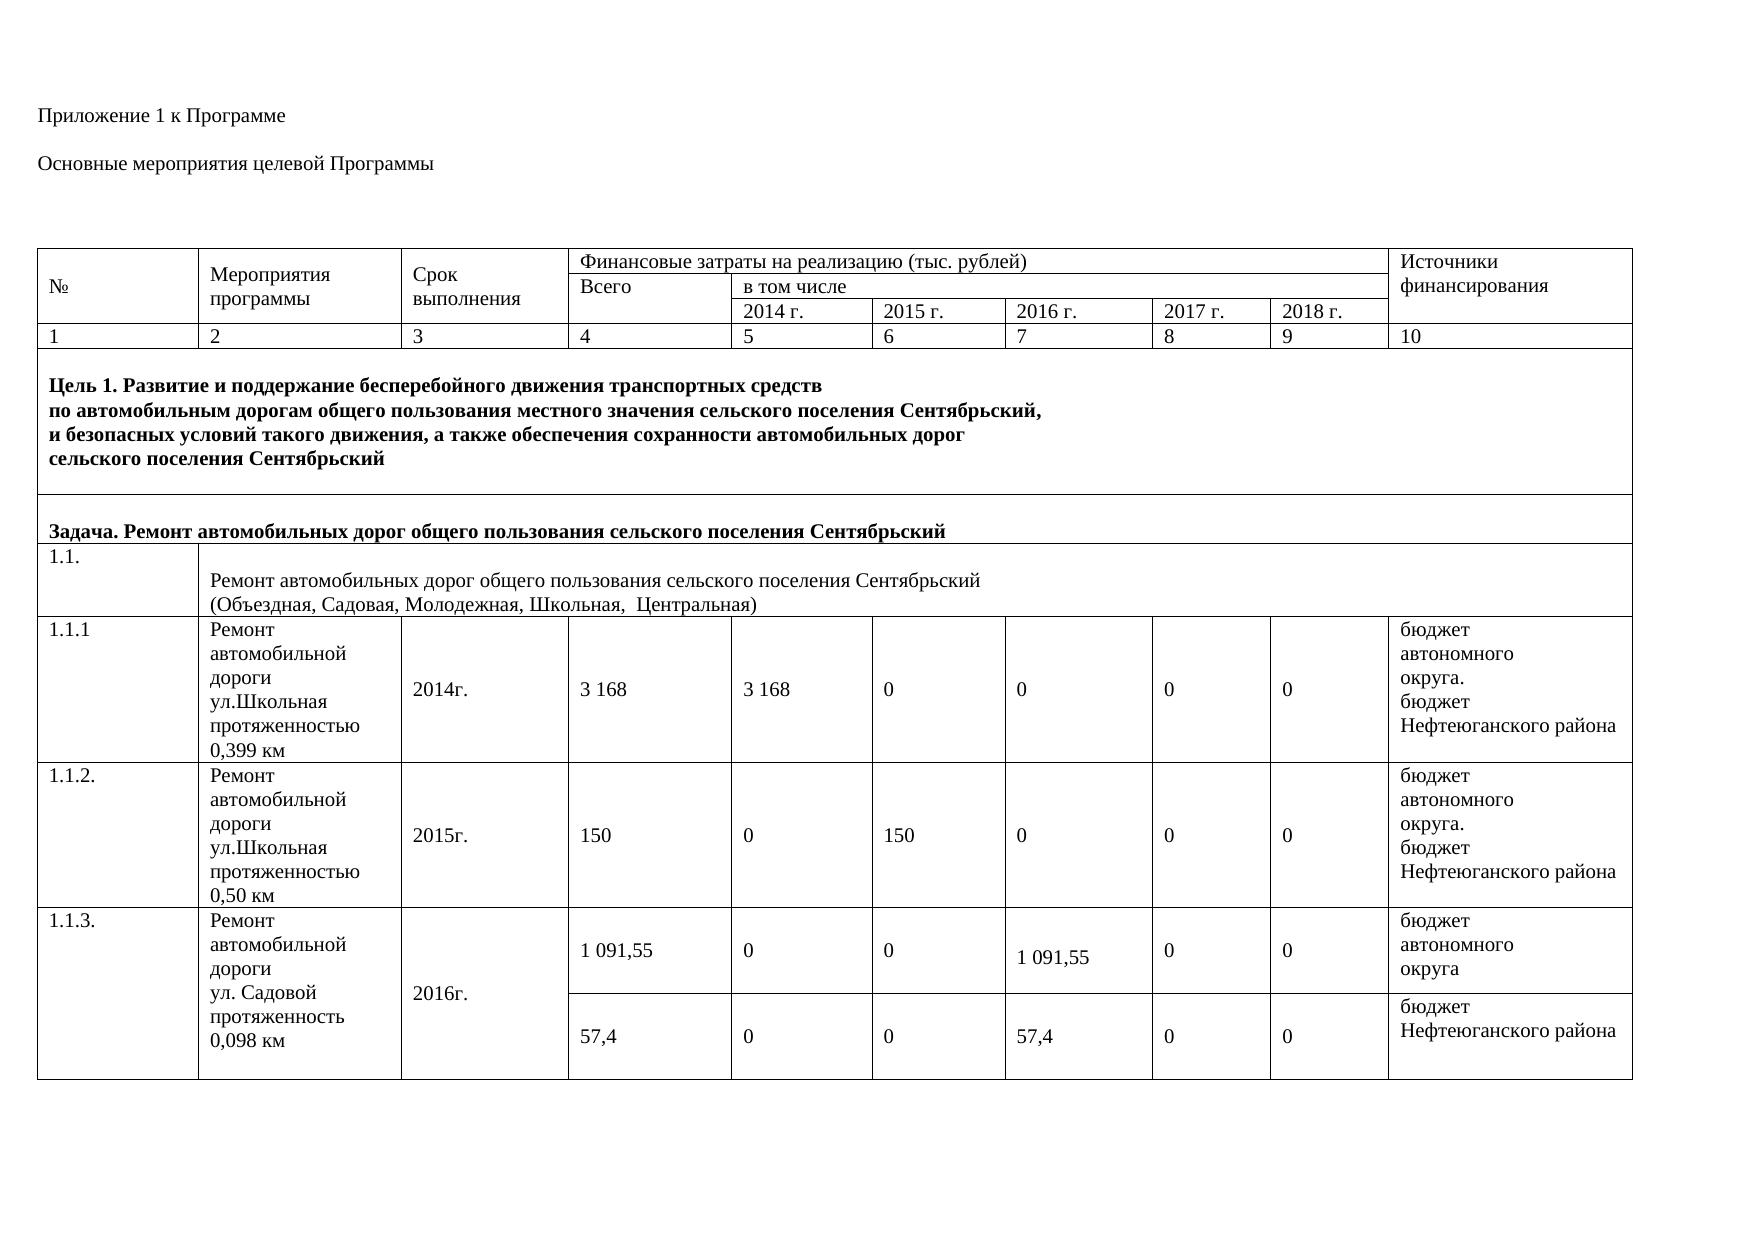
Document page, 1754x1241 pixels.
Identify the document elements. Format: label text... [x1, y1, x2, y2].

text Приложение 1 к Программе [37, 103, 1710, 127]
table_cell бюджет автономного округа. бюджет Нефтеюганского района [1389, 617, 1632, 762]
table_cell 2014 г. [732, 299, 872, 323]
table_cell 0 [1153, 908, 1270, 993]
table_cell 57,4 [1006, 994, 1152, 1079]
table_cell 0 [1153, 994, 1270, 1079]
table_cell 1.1.2. [38, 763, 198, 907]
table_cell 57,4 [569, 994, 731, 1079]
text Основные мероприятия целевой Программы [37, 151, 1710, 175]
table_cell 0 [1271, 617, 1388, 762]
table_cell Ремонт автомобильной дороги ул. Садовой протяженность 0,098 км [199, 908, 401, 1079]
table_cell бюджет автономного округа. бюджет Нефтеюганского района [1389, 763, 1632, 907]
table_cell 10 [1389, 324, 1632, 348]
table_cell 5 [732, 324, 872, 348]
table_cell 2017 г. [1153, 299, 1270, 323]
table_cell 0 [873, 908, 1005, 993]
table_cell 0 [1271, 763, 1388, 907]
table_header Мероприятия программы [199, 249, 401, 323]
table_cell 9 [1271, 324, 1388, 348]
table_cell 0 [732, 994, 872, 1079]
table_cell 1 091,55 [569, 908, 731, 993]
table_cell 1.1.3. [38, 908, 198, 1079]
table_cell Всего [569, 274, 731, 323]
table_cell 1 091,55 [1006, 908, 1152, 993]
table_cell 0 [1271, 994, 1388, 1079]
table_header № [38, 249, 198, 323]
table_cell 3 168 [732, 617, 872, 762]
table_cell Цель 1. Развитие и поддержание бесперебойного движения транспортных средств по автомобильным дорогам общего пользования местного значения сельского поселения Сентябрьский, и безопасных условий такого движения, а также обеспечения сохранности автомобильных дорог сельского поселения Сентябрьский [38, 349, 1632, 494]
table_cell Ремонт автомобильной дороги ул.Школьная протяженностью 0,50 км [199, 763, 401, 907]
table_cell 0 [1153, 617, 1270, 762]
table_cell 2016 г. [1006, 299, 1152, 323]
table_cell бюджет Нефтеюганского района [1389, 994, 1632, 1079]
table_cell 150 [569, 763, 731, 907]
table_cell 4 [569, 324, 731, 348]
table_cell 8 [1153, 324, 1270, 348]
table_cell 2015г. [402, 763, 568, 907]
table_cell Ремонт автомобильных дорог общего пользования сельского поселения Сентябрьский (Объездная, Садовая, Молодежная, Школьная, Центральная) [199, 544, 1632, 616]
table_cell Задача. Ремонт автомобильных дорог общего пользования сельского поселения Сентябрьский [38, 495, 1632, 543]
table_cell бюджет автономного округа [1389, 908, 1632, 993]
table_cell 0 [732, 763, 872, 907]
table_cell 2016г. [402, 908, 568, 1079]
table_cell 6 [873, 324, 1005, 348]
table_header Источники финансирования [1389, 249, 1632, 323]
table_cell 0 [873, 617, 1005, 762]
table_header Срок выполнения [402, 249, 568, 323]
table_cell 1.1. [38, 544, 198, 616]
table_cell 0 [1271, 908, 1388, 993]
table_cell 0 [1006, 763, 1152, 907]
table_cell 2014г. [402, 617, 568, 762]
table_cell 1.1.1 [38, 617, 198, 762]
table_cell 0 [732, 908, 872, 993]
table_cell в том числе [732, 274, 1388, 298]
table_cell 0 [1006, 617, 1152, 762]
table_header Финансовые затраты на реализацию (тыс. рублей) [569, 249, 1388, 273]
table_cell 0 [873, 994, 1005, 1079]
table_cell 3 [402, 324, 568, 348]
table_cell 2015 г. [873, 299, 1005, 323]
table_cell 7 [1006, 324, 1152, 348]
table_cell 2018 г. [1271, 299, 1388, 323]
table_cell 150 [873, 763, 1005, 907]
table_cell 1 [38, 324, 198, 348]
table_cell 0 [1153, 763, 1270, 907]
table_cell 2 [199, 324, 401, 348]
table_cell 3 168 [569, 617, 731, 762]
table_cell Ремонт автомобильной дороги ул.Школьная протяженностью 0,399 км [199, 617, 401, 762]
